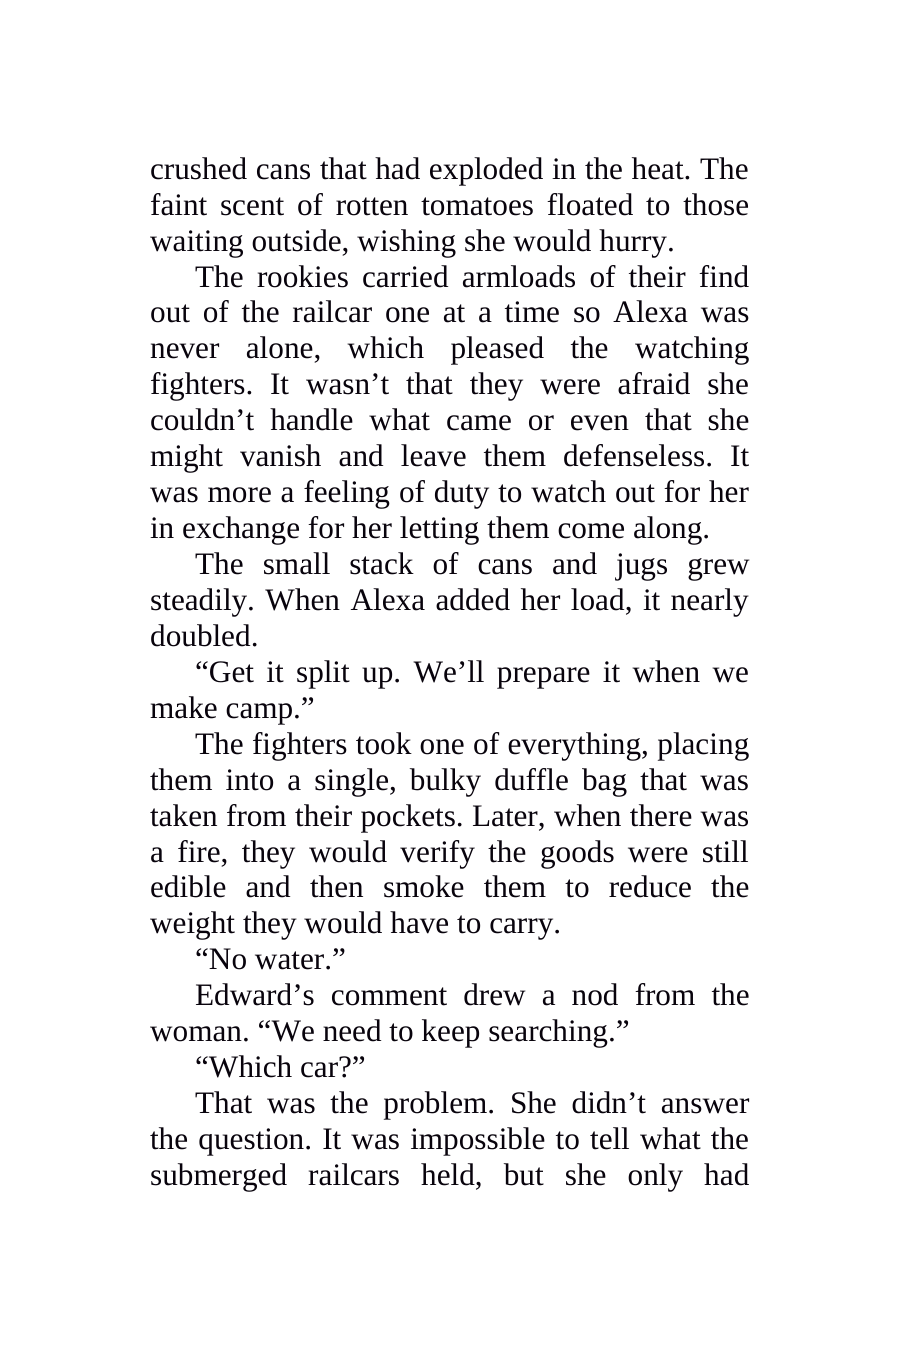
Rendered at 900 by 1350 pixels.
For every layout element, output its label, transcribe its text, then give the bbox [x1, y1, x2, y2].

text The rookies carried armloads of their find out of the railcar one at a time so Alexa was never alone, which pleased the watching fighters. It wasn’t that they were afraid she couldn’t handle what came or even that she might vanish and leave them defenseless. It was more a feeling of duty to watch out for her in exchange for her letting them come along. [150, 258, 750, 545]
text “Get it split up. We’ll prepare it when we make camp.” [150, 653, 750, 725]
text The small stack of cans and jugs grew steadily. When Alexa added her load, it nearly doubled. [150, 545, 750, 653]
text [150, 1084, 750, 1192]
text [150, 150, 750, 258]
text “Which car?” [150, 1048, 750, 1084]
text “No water.” [150, 941, 750, 977]
text Edward’s comment drew a nod from the woman. “We need to keep searching.” [150, 977, 750, 1048]
text The fighters took one of everything, placing them into a single, bulky duffle bag that was taken from their pockets. Later, when there was a fire, they would verify the goods were still edible and then smoke them to reduce the weight they would have to carry. [150, 725, 750, 941]
